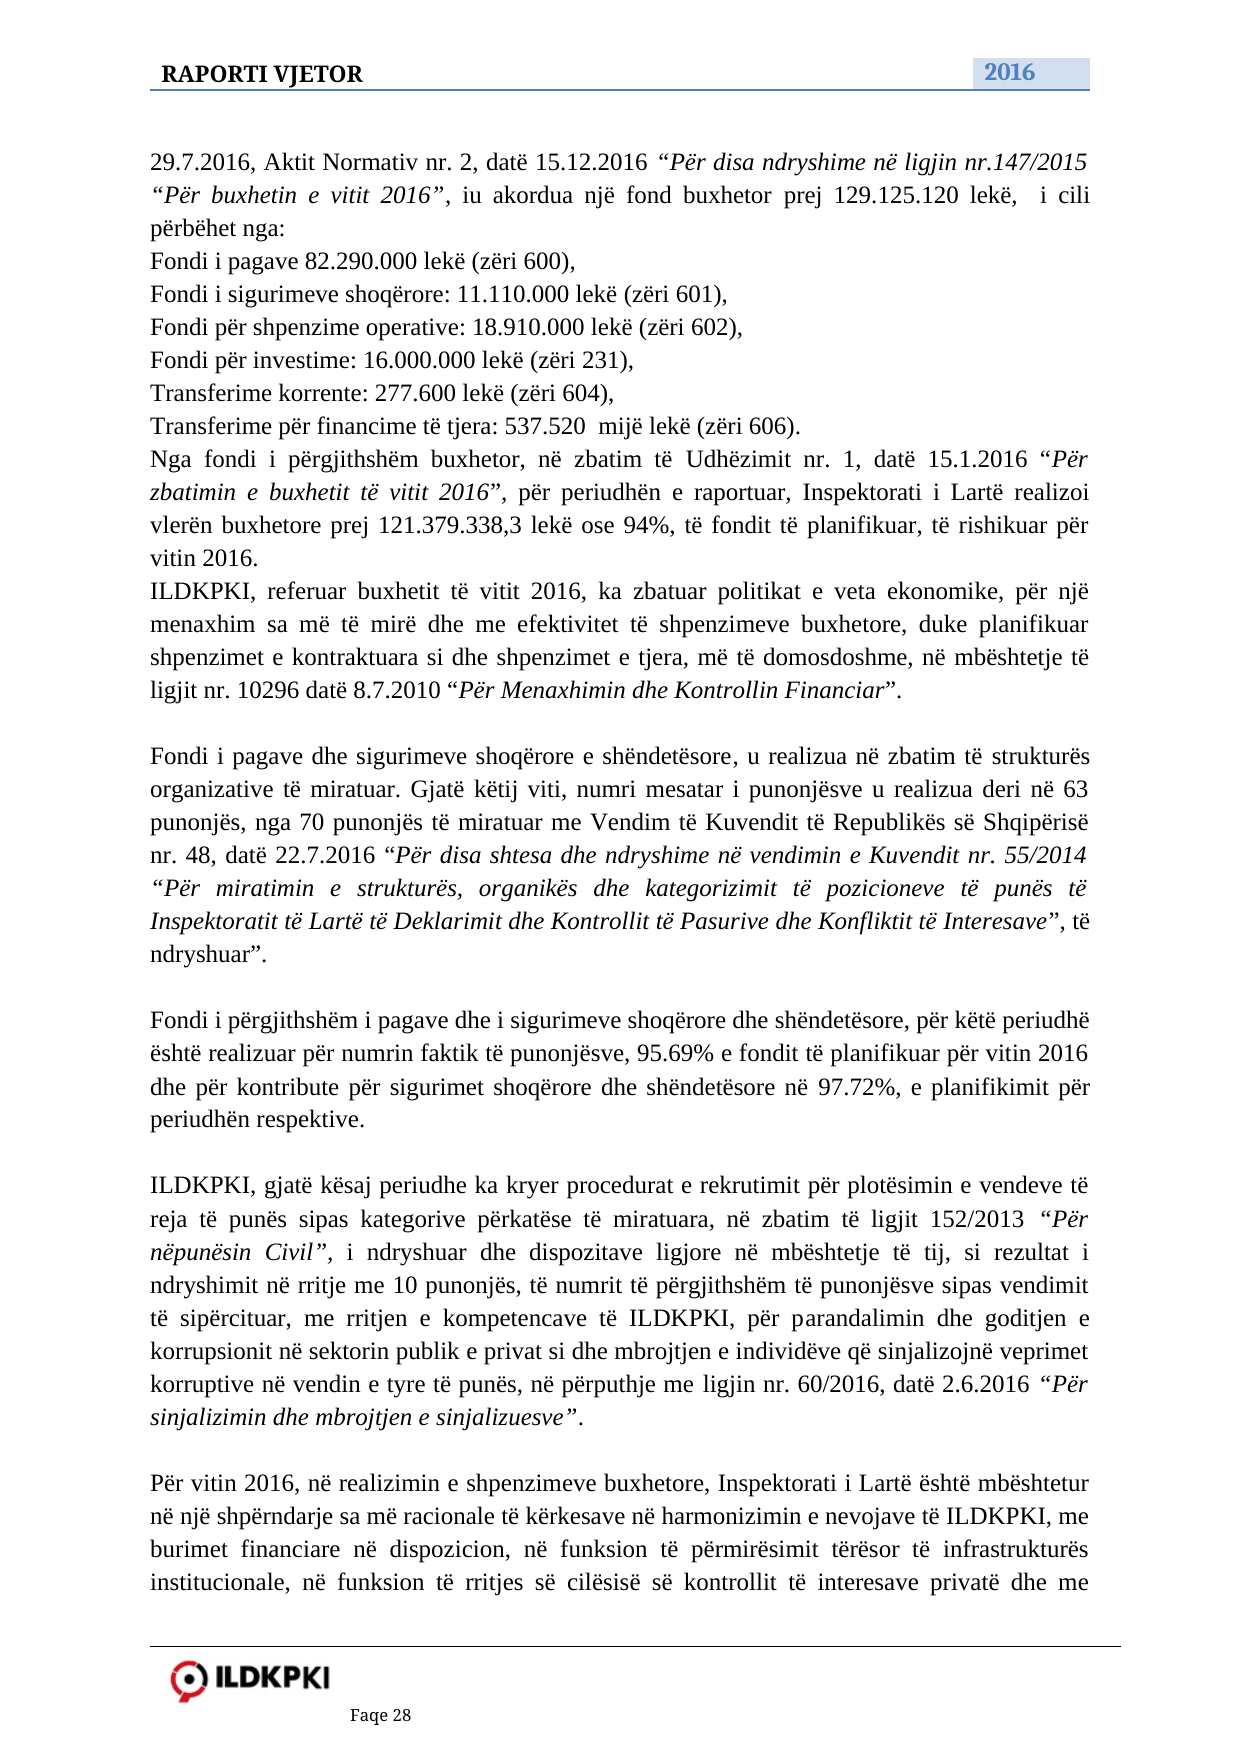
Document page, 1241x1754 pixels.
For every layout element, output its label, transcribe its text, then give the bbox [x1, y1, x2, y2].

text ILDKPKI, gjatë kësaj periudhe ka kryer procedurat e rekrutimit për plotësimin e vendeve të reja të punës sipas kategorive përkatëse të miratuara, në zbatim të ligjit 152/2013 “Për nëpunësin Civil”, i ndryshuar dhe dispozitave ligjore në mbështetje të tij, si rezultat i ndryshimit në rritje me 10 punonjës, të numrit të përgjithshëm të punonjësve sipas vendimit të sipërcituar, me rritjen e kompetencave të ILDKPKI, për parandalimin dhe goditjen e korrupsionit në sektorin publik e privat si dhe mbrojtjen e individëve që sinjalizojnë veprimet korruptive në vendin e tyre të punës, në përputhje me ligjin nr. 60/2016, datë 2.6.2016 “Për sinjalizimin dhe mbrojtjen e sinjalizuesve”. [150, 1171, 1090, 1431]
picture [161, 1647, 337, 1708]
text Nga fondi i përgjithshëm buxhetor, në zbatim të Udhëzimit nr. 1, datë 15.1.2016 “Për zbatimin e buxhetit të vitit 2016”, për periudhën e raportuar, Inspektorati i Lartë realizoi vlerën buxhetore prej 121.379.338,3 lekë ose 94%, të fondit të planifikuar, të rishikuar për vitin 2016. [150, 444, 1090, 572]
text Fondi i përgjithshëm i pagave dhe i sigurimeve shoqërore dhe shëndetësore, për këtë periudhë është realizuar për numrin faktik të punonjësve, 95.69% e fondit të planifikuar për vitin 2016 dhe për kontribute për sigurimet shoqërore dhe shëndetësore në 97.72%, e planifikimit për periudhën respektive. [150, 1006, 1090, 1133]
text Fondi për investime: 16.000.000 lekë (zëri 231), [150, 345, 1090, 374]
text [150, 1468, 1090, 1596]
text ILDKPKI, referuar buxhetit të vitit 2016, ka zbatuar politikat e veta ekonomike, për një menaxhim sa më të mirë dhe me efektivitet të shpenzimeve buxhetore, duke planifikuar shpenzimet e kontraktuara si dhe shpenzimet e tjera, më të domosdoshme, në mbështetje të ligjit nr. 10296 datë 8.7.2010 “Për Menaxhimin dhe Kontrollin Financiar”. [150, 576, 1090, 704]
text Fondi i sigurimeve shoqërore: 11.110.000 lekë (zëri 601), [150, 279, 1090, 308]
text Fondi i pagave dhe sigurimeve shoqërore e shëndetësore, u realizua në zbatim të strukturës organizative të miratuar. Gjatë këtij viti, numri mesatar i punonjësve u realizua deri në 63 punonjës, nga 70 punonjës të miratuar me Vendim të Kuvendit të Republikës së Shqipërisë nr. 48, datë 22.7.2016 “Për disa shtesa dhe ndryshime në vendimin e Kuvendit nr. 55/2014 “Për miratimin e strukturës, organikës dhe kategorizimit të pozicioneve të punës të Inspektoratit të Lartë të Deklarimit dhe Kontrollit të Pasurive dhe Konfliktit të Interesave”, të ndryshuar”. [150, 741, 1090, 968]
text Transferime korrente: 277.600 lekë (zëri 604), [150, 378, 1090, 407]
text Fondi për shpenzime operative: 18.910.000 lekë (zëri 602), [150, 312, 1090, 341]
text Transferime për financime të tjera: 537.520 mijë lekë (zëri 606). [150, 411, 1090, 440]
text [150, 147, 1090, 242]
text Fondi i pagave 82.290.000 lekë (zëri 600), [150, 246, 1090, 275]
